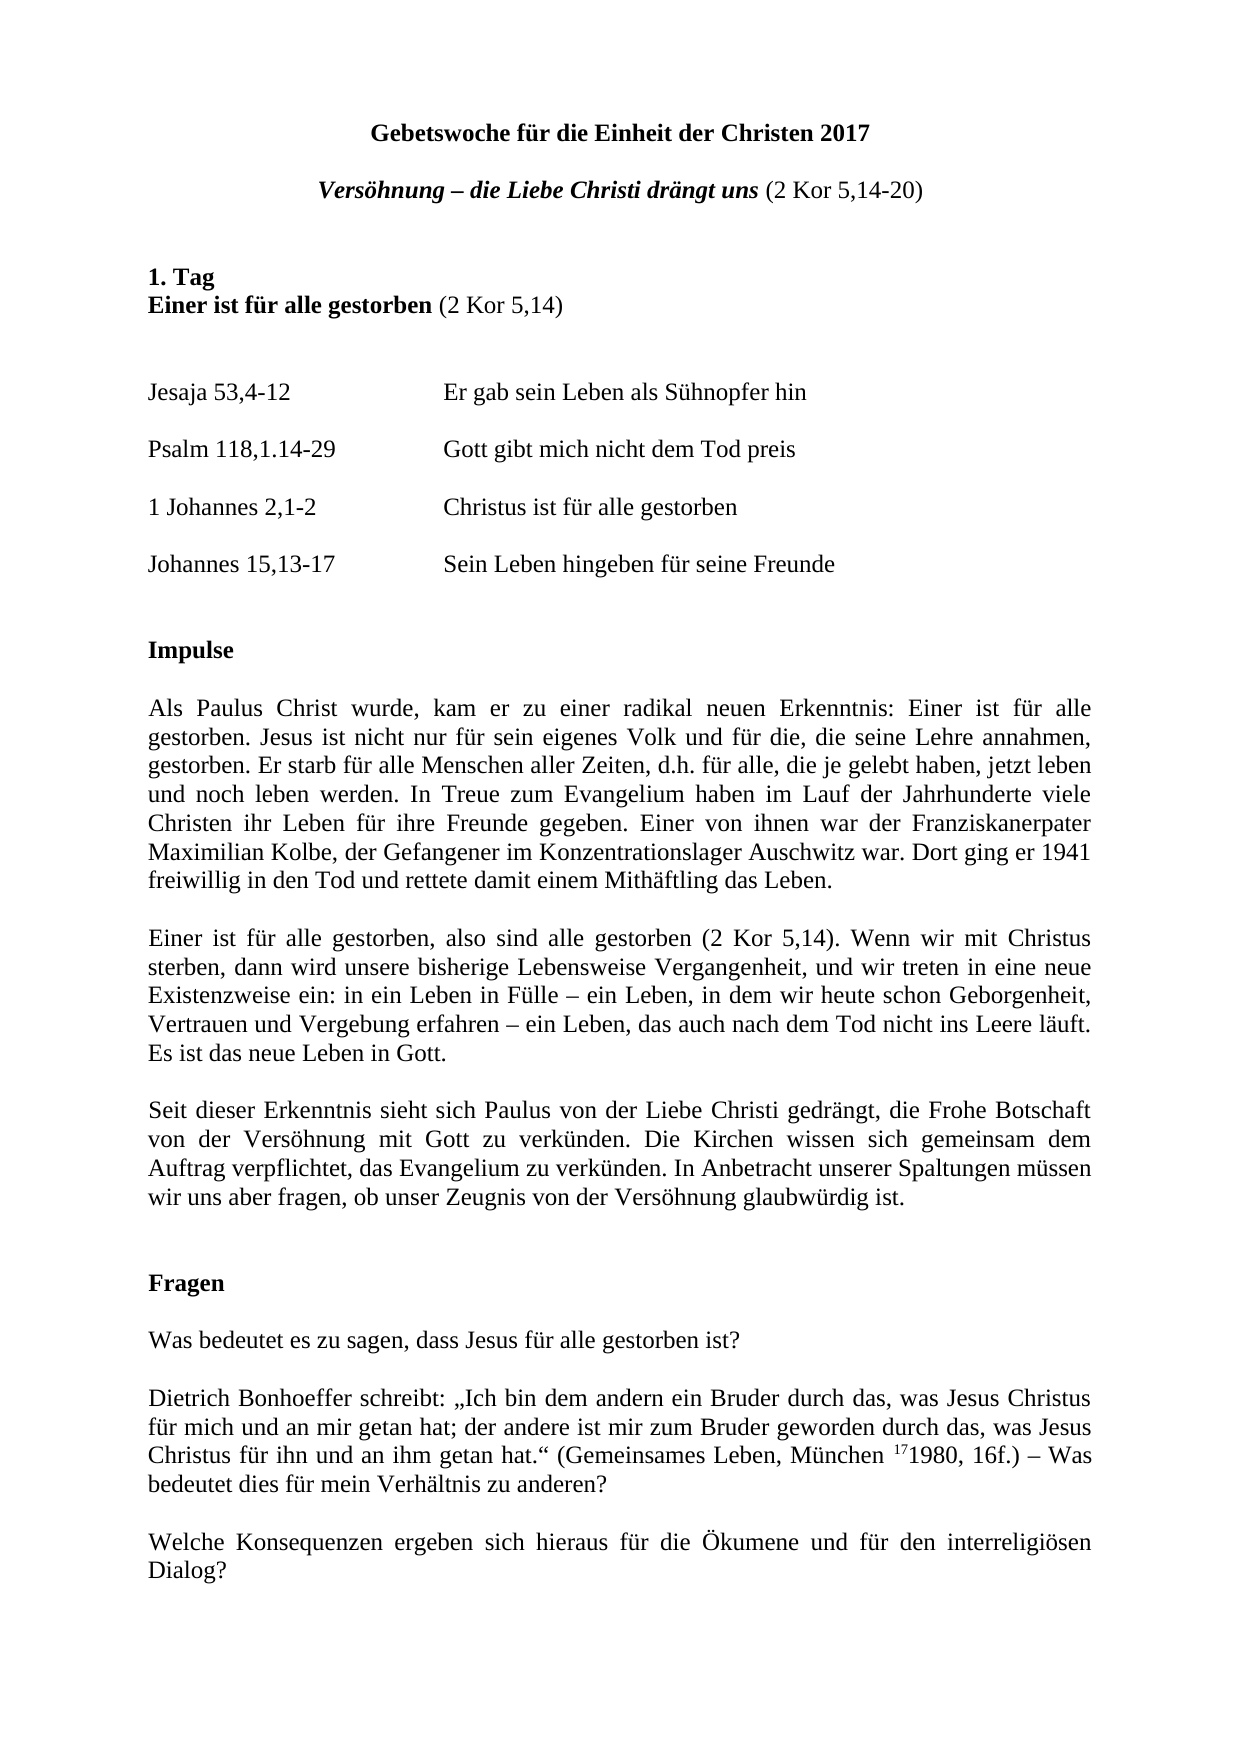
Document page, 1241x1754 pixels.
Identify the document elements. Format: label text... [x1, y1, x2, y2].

text Was bedeutet es zu sagen, dass Jesus für alle gestorben ist? [148, 1326, 1092, 1354]
text Gebetswoche für die Einheit der Christen 2017 [148, 118, 1092, 147]
text Welche Konsequenzen ergeben sich hieraus für die Ökumene und für den interreligiösen Dialog? [148, 1527, 1092, 1584]
text Seit dieser Erkenntnis sieht sich Paulus von der Liebe Christi gedrängt, die Frohe Botschaft von der Versöhnung mit Gott zu verkünden. Die Kirchen wissen sich gemeinsam dem Auftrag verpflichtet, das Evangelium zu verkünden. In Anbetracht unserer Spaltungen müssen wir uns aber fragen, ob unser Zeugnis von der Versöhnung glaubwürdig ist. [148, 1096, 1092, 1211]
text Johannes 15,13-17 Sein Leben hingeben für seine Freunde [148, 549, 1092, 578]
text 1 Johannes 2,1-2 Christus ist für alle gestorben [148, 492, 1092, 521]
text Als Paulus Christ wurde, kam er zu einer radikal neuen Erkenntnis: Einer ist für alle gestorben. Jesus ist nicht nur für sein eigenes Volk und für die, die seine Lehre annahmen, gestorben. Er starb für alle Menschen aller Zeiten, d.h. für alle, die je gelebt haben, jetzt leben und noch leben werden. In Treue zum Evangelium haben im Lauf der Jahrhunderte viele Christen ihr Leben für ihre Freunde gegeben. Einer von ihnen war der Franziskanerpater Maximilian Kolbe, der Gefangener im Konzentrationslager Auschwitz war. Dort ging er 1941 freiwillig in den Tod und rettete damit einem Mithäftling das Leben. [148, 693, 1092, 894]
text Impulse [148, 636, 1092, 664]
text Dietrich Bonhoeffer schreibt: „Ich bin dem andern ein Bruder durch das, was Jesus Christus für mich und an mir getan hat; der andere ist mir zum Bruder geworden durch das, was Jesus Christus für ihn und an ihm getan hat.“ (Gemeinsames Leben, München 171980, 16f.) – Was bedeutet dies für mein Verhältnis zu anderen? [148, 1383, 1092, 1498]
text Fragen [148, 1268, 1092, 1297]
text 1. Tag [148, 262, 1092, 291]
text Versöhnung – die Liebe Christi drängt uns (2 Kor 5,14-20) [148, 176, 1092, 204]
text Jesaja 53,4-12 Er gab sein Leben als Sühnopfer hin [148, 377, 1092, 406]
text Einer ist für alle gestorben, also sind alle gestorben (2 Kor 5,14). Wenn wir mit Christus sterben, dann wird unsere bisherige Lebensweise Vergangenheit, und wir treten in eine neue Existenzweise ein: in ein Leben in Fülle – ein Leben, in dem wir heute schon Geborgenheit, Vertrauen und Vergebung erfahren – ein Leben, das auch nach dem Tod nicht ins Leere läuft. Es ist das neue Leben in Gott. [148, 923, 1092, 1067]
text Psalm 118,1.14-29 Gott gibt mich nicht dem Tod preis [148, 434, 1092, 463]
text Einer ist für alle gestorben (2 Kor 5,14) [148, 291, 1092, 319]
